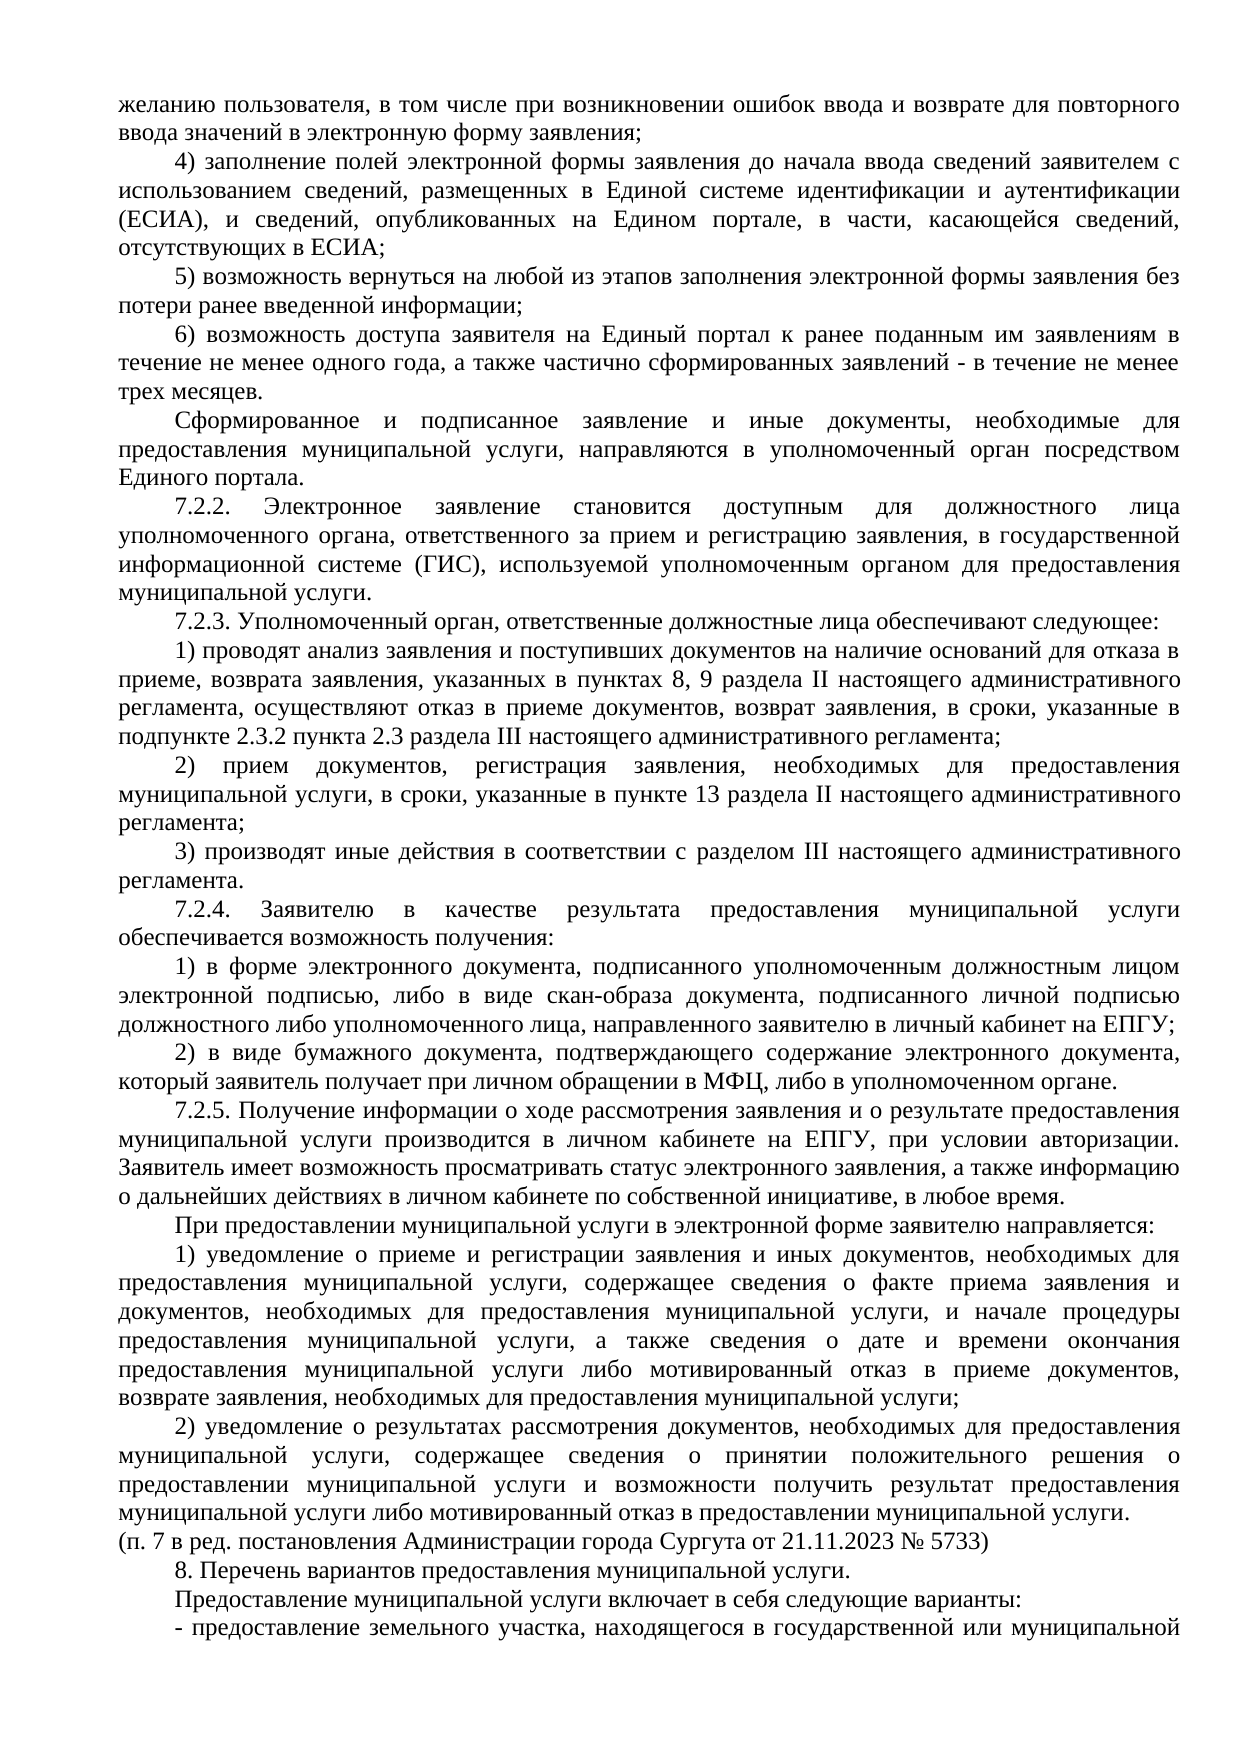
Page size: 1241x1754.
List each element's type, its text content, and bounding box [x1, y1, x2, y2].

text (п. 7 в ред. постановления Администрации города Сургута от 21.11.2023 № 5733) [118, 1526, 1181, 1555]
text 7.2.2. Электронное заявление становится доступным для должностного лица уполномоченного органа, ответственного за прием и регистрацию заявления, в государственной информационной системе (ГИС), используемой уполномоченным органом для предоставления муниципальной услуги. [118, 491, 1181, 606]
text 8. Перечень вариантов предоставления муниципальной услуги. [118, 1555, 1181, 1584]
text 2) в виде бумажного документа, подтверждающего содержание электронного документа, который заявитель получает при личном обращении в МФЦ, либо в уполномоченном органе. [118, 1037, 1181, 1095]
text Сформированное и подписанное заявление и иные документы, необходимые для предоставления муниципальной услуги, направляются в уполномоченный орган посредством Единого портала. [118, 405, 1181, 491]
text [118, 1612, 1181, 1641]
text 6) возможность доступа заявителя на Единый портал к ранее поданным им заявлениям в течение не менее одного года, а также частично сформированных заявлений - в течение не менее трех месяцев. [118, 319, 1181, 405]
text Предоставление муниципальной услуги включает в себя следующие варианты: [118, 1584, 1181, 1612]
text 3) производят иные действия в соответствии с разделом III настоящего административного регламента. [118, 836, 1181, 894]
text 1) уведомление о приеме и регистрации заявления и иных документов, необходимых для предоставления муниципальной услуги, содержащее сведения о факте приема заявления и документов, необходимых для предоставления муниципальной услуги, и начале процедуры предоставления муниципальной услуги, а также сведения о дате и времени окончания предоставления муниципальной услуги либо мотивированный отказ в приеме документов, возврате заявления, необходимых для предоставления муниципальной услуги; [118, 1239, 1181, 1411]
text 1) в форме электронного документа, подписанного уполномоченным должностным лицом электронной подписью, либо в виде скан-образа документа, подписанного личной подписью должностного либо уполномоченного лица, направленного заявителю в личный кабинет на ЕПГУ; [118, 951, 1181, 1037]
text При предоставлении муниципальной услуги в электронной форме заявителю направляется: [118, 1210, 1181, 1239]
text 2) прием документов, регистрация заявления, необходимых для предоставления муниципальной услуги, в сроки, указанные в пункте 13 раздела II настоящего административного регламента; [118, 750, 1181, 836]
text 1) проводят анализ заявления и поступивших документов на наличие оснований для отказа в приеме, возврата заявления, указанных в пунктах 8, 9 раздела II настоящего административного регламента, осуществляют отказ в приеме документов, возврат заявления, в сроки, указанные в подпункте 2.3.2 пункта 2.3 раздела III настоящего административного регламента; [118, 635, 1181, 750]
text 2) уведомление о результатах рассмотрения документов, необходимых для предоставления муниципальной услуги, содержащее сведения о принятии положительного решения о предоставлении муниципальной услуги и возможности получить результат предоставления муниципальной услуги либо мотивированный отказ в предоставлении муниципальной услуги. [118, 1411, 1181, 1526]
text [118, 89, 1181, 146]
text 7.2.4. Заявителю в качестве результата предоставления муниципальной услуги обеспечивается возможность получения: [118, 894, 1181, 951]
text 7.2.3. Уполномоченный орган, ответственные должностные лица обеспечивают следующее: [118, 606, 1181, 635]
text 5) возможность вернуться на любой из этапов заполнения электронной формы заявления без потери ранее введенной информации; [118, 261, 1181, 319]
text 4) заполнение полей электронной формы заявления до начала ввода сведений заявителем с использованием сведений, размещенных в Единой системе идентификации и аутентификации (ЕСИА), и сведений, опубликованных на Едином портале, в части, касающейся сведений, отсутствующих в ЕСИА; [118, 146, 1181, 261]
text 7.2.5. Получение информации о ходе рассмотрения заявления и о результате предоставления муниципальной услуги производится в личном кабинете на ЕПГУ, при условии авторизации. Заявитель имеет возможность просматривать статус электронного заявления, а также информацию о дальнейших действиях в личном кабинете по собственной инициативе, в любое время. [118, 1095, 1181, 1210]
